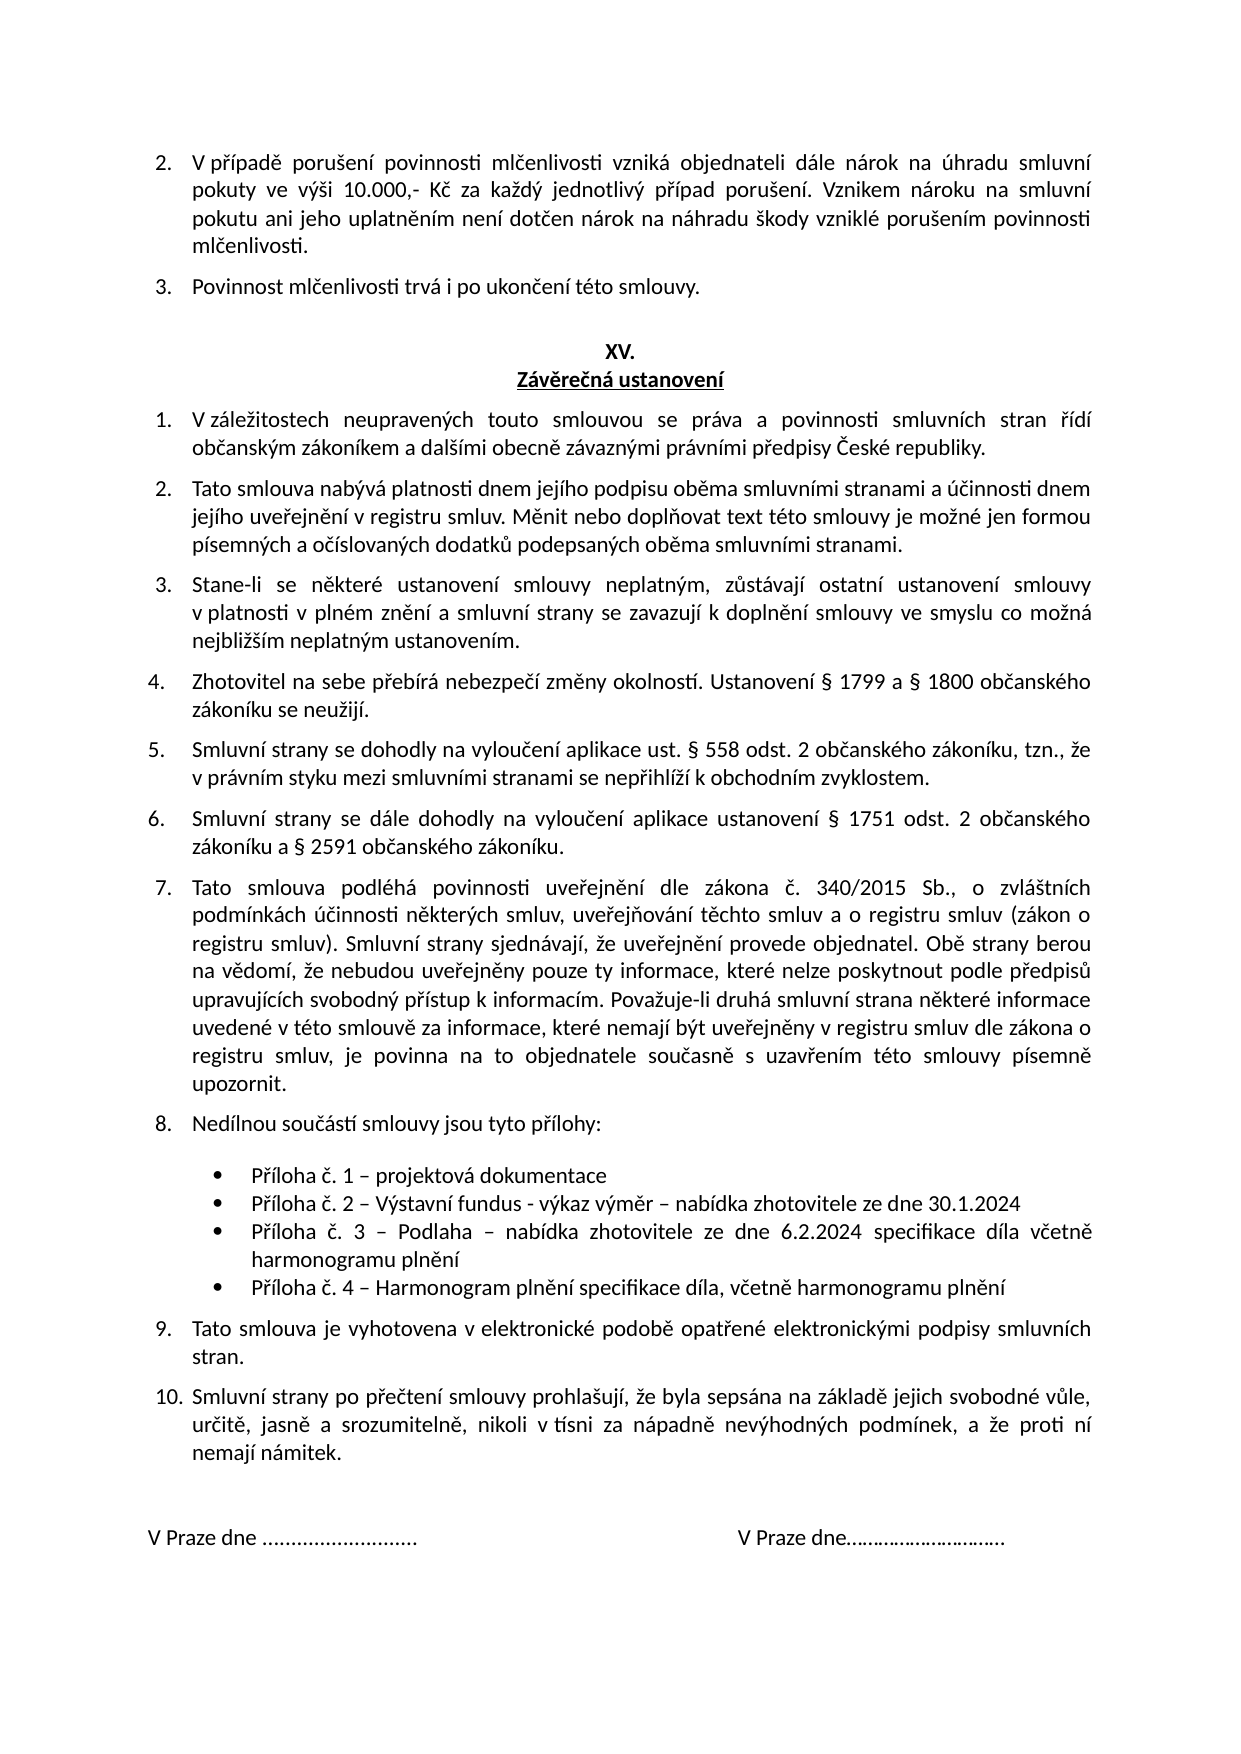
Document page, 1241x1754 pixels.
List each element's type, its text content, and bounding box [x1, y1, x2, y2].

list V záležitostech neupravených touto smlouvou se práva a povinnosti smluvních stran řídí občanským zákoníkem a dalšími obecně závaznými právními předpisy České republiky. [155, 405, 1093, 461]
list Příloha č. 2 – Výstavní fundus - výkaz výměr – nabídka zhotovitele ze dne 30.1.2024 [213, 1189, 1093, 1217]
list Tato smlouva nabývá platnosti dnem jejího podpisu oběma smluvními stranami a účinnosti dnem jejího uveřejnění v registru smluv. Měnit nebo doplňovat text této smlouvy je možné jen formou písemných a očíslovaných dodatků podepsaných oběma smluvními stranami. [155, 474, 1093, 558]
list Stane-li se některé ustanovení smlouvy neplatným, zůstávají ostatní ustanovení smlouvy v platnosti v plném znění a smluvní strany se zavazují k doplnění smlouvy ve smyslu co možná nejbližším neplatným ustanovením. [155, 570, 1093, 654]
text V Praze dne ........................... V Praze dne………………………… [148, 1523, 1093, 1575]
list Příloha č. 3 – Podlaha – nabídka zhotovitele ze dne 6.2.2024 specifikace díla včetně harmonogramu plnění [213, 1217, 1093, 1273]
list Smluvní strany po přečtení smlouvy prohlašují, že byla sepsána na základě jejich svobodné vůle, určitě, jasně a srozumitelně, nikoli v tísni za nápadně nevýhodných podmínek, a že proti ní nemají námitek. [155, 1382, 1093, 1467]
list Tato smlouva je vyhotovena v elektronické podobě opatřené elektronickými podpisy smluvních stran. [155, 1314, 1093, 1370]
list Nedílnou součástí smlouvy jsou tyto přílohy: [155, 1109, 1093, 1137]
text Závěrečná ustanovení [148, 365, 1093, 393]
list Povinnost mlčenlivosti trvá i po ukončení této smlouvy. [155, 272, 1093, 300]
list Příloha č. 4 – Harmonogram plnění specifikace díla, včetně harmonogramu plnění [213, 1273, 1093, 1301]
list Smluvní strany se dále dohodly na vyloučení aplikace ustanovení § 1751 odst. 2 občanského zákoníku a § 2591 občanského zákoníku. [148, 804, 1093, 860]
list V případě porušení povinnosti mlčenlivosti vzniká objednateli dále nárok na úhradu smluvní pokuty ve výši 10.000,- Kč za každý jednotlivý případ porušení. Vznikem nároku na smluvní pokutu ani jeho uplatněním není dotčen nárok na náhradu škody vzniklé porušením povinnosti mlčenlivosti. [155, 148, 1093, 260]
list Smluvní strany se dohodly na vyloučení aplikace ust. § 558 odst. 2 občanského zákoníku, tzn., že v právním styku mezi smluvními stranami se nepřihlíží k obchodním zvyklostem. [148, 736, 1093, 792]
list Tato smlouva podléhá povinnosti uveřejnění dle zákona č. 340/2015 Sb., o zvláštních podmínkách účinnosti některých smluv, uveřejňování těchto smluv a o registru smluv (zákon o registru smluv). Smluvní strany sjednávají, že uveřejnění provede objednatel. Obě strany berou na vědomí, že nebudou uveřejněny pouze ty informace, které nelze poskytnout podle předpisů upravujících svobodný přístup k informacím. Považuje-li druhá smluvní strana některé informace uvedené v této smlouvě za informace, které nemají být uveřejněny v registru smluv dle zákona o registru smluv, je povinna na to objednatele současně s uzavřením této smlouvy písemně upozornit. [155, 873, 1093, 1097]
list Zhotovitel na sebe přebírá nebezpečí změny okolností. Ustanovení § 1799 a § 1800 občanského zákoníku se neužijí. [148, 667, 1093, 723]
list Příloha č. 1 – projektová dokumentace [213, 1161, 1093, 1189]
text XV. [148, 337, 1093, 365]
